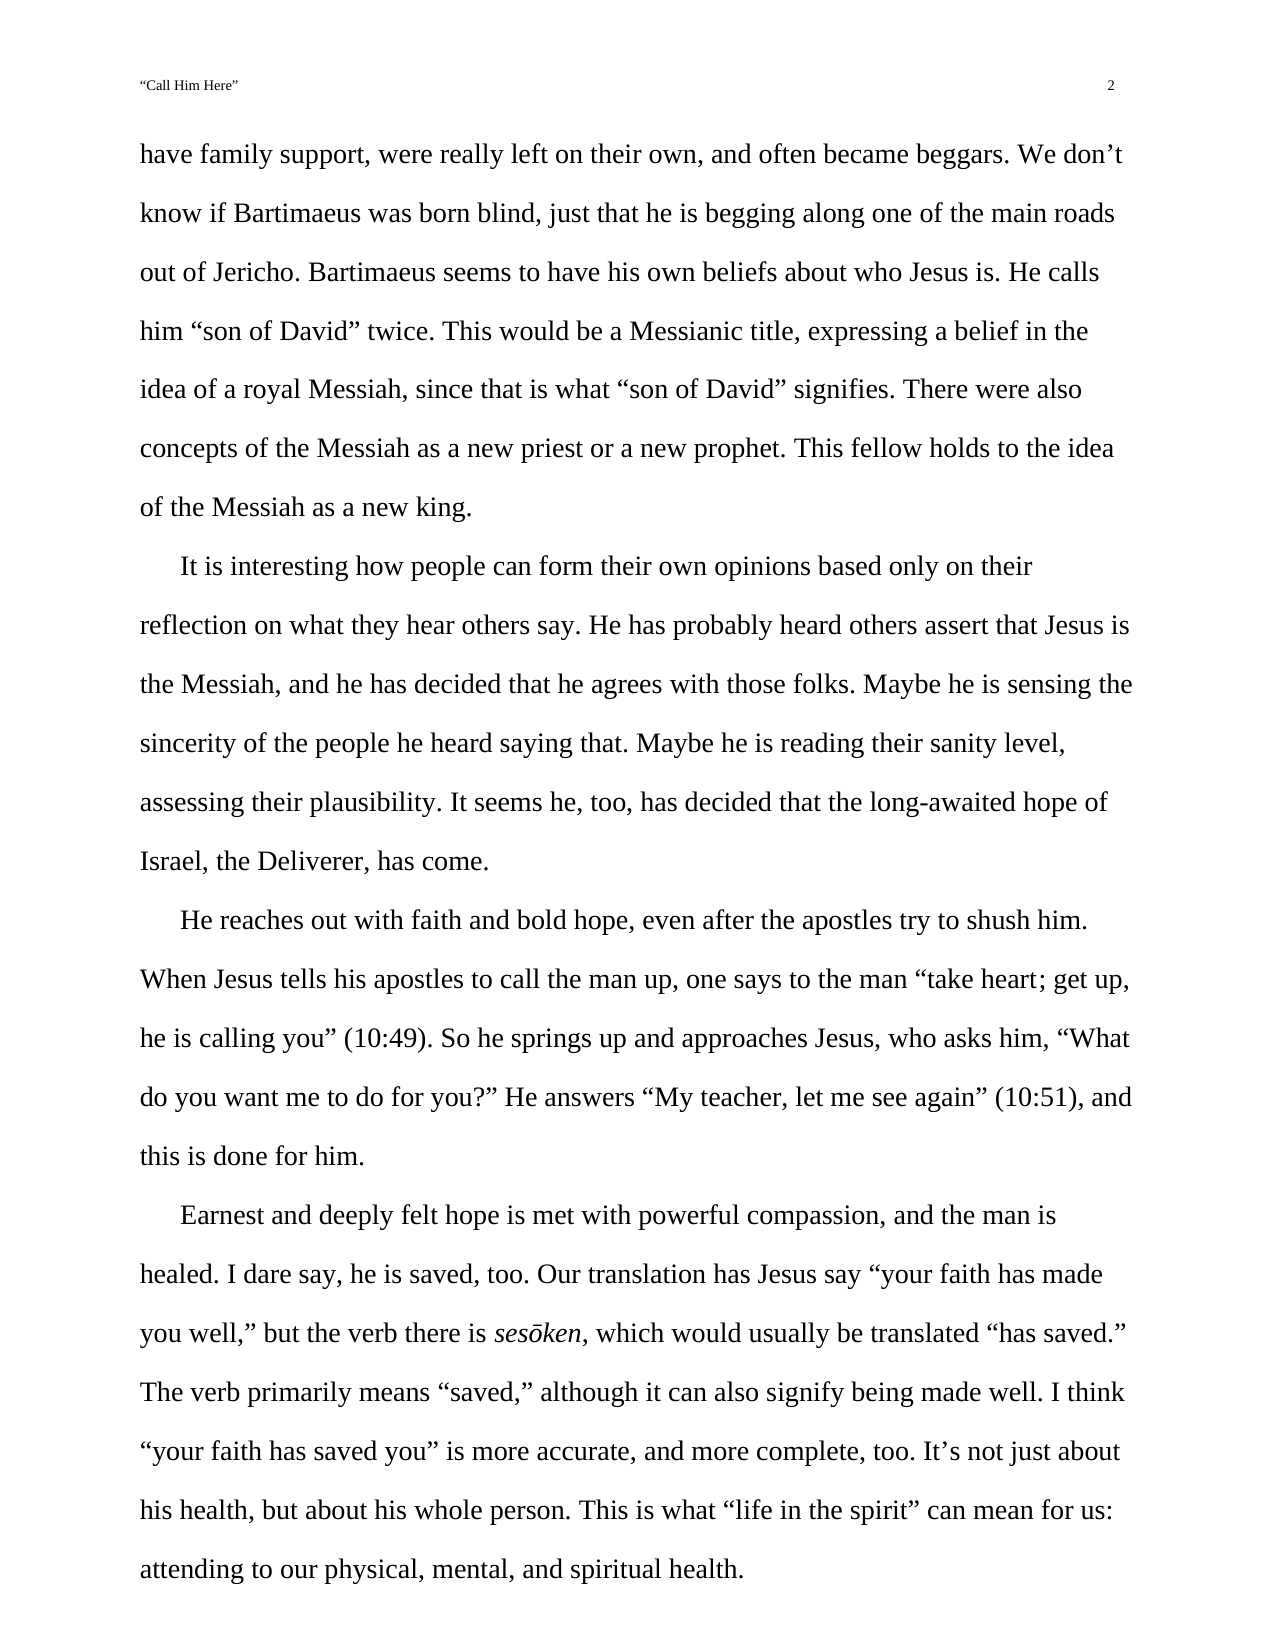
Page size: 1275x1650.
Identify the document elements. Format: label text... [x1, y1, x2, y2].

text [139, 137, 1138, 523]
text Earnest and deeply felt hope is met with powerful compassion, and the man is healed. I dare say, he is saved, too. Our translation has Jesus say “your faith has made you well,” but the verb there is sesōken, which would usually be translated “has saved.” The verb primarily means “saved,” although it can also signify being made well. I think “your faith has saved you” is more accurate, and more complete, too. It’s not just about his health, but about his whole person. This is what “life in the spirit” can mean for us: attending to our physical, mental, and spiritual health. [139, 1198, 1138, 1584]
text He reaches out with faith and bold hope, even after the apostles try to shush him. When Jesus tells his apostles to call the man up, one says to the man “take heart; get up, he is calling you” (10:49). So he springs up and approaches Jesus, who asks him, “What do you want me to do for you?” He answers “My teacher, let me see again” (10:51), and this is done for him. [139, 903, 1138, 1171]
text It is interesting how people can form their own opinions based only on their reflection on what they hear others say. He has probably heard others assert that Jesus is the Messiah, and he has decided that he agrees with those folks. Maybe he is sensing the sincerity of the people he heard saying that. Maybe he is reading their sanity level, assessing their plausibility. It seems he, too, has decided that the long-awaited hope of Israel, the Deliverer, has come. [139, 549, 1138, 877]
